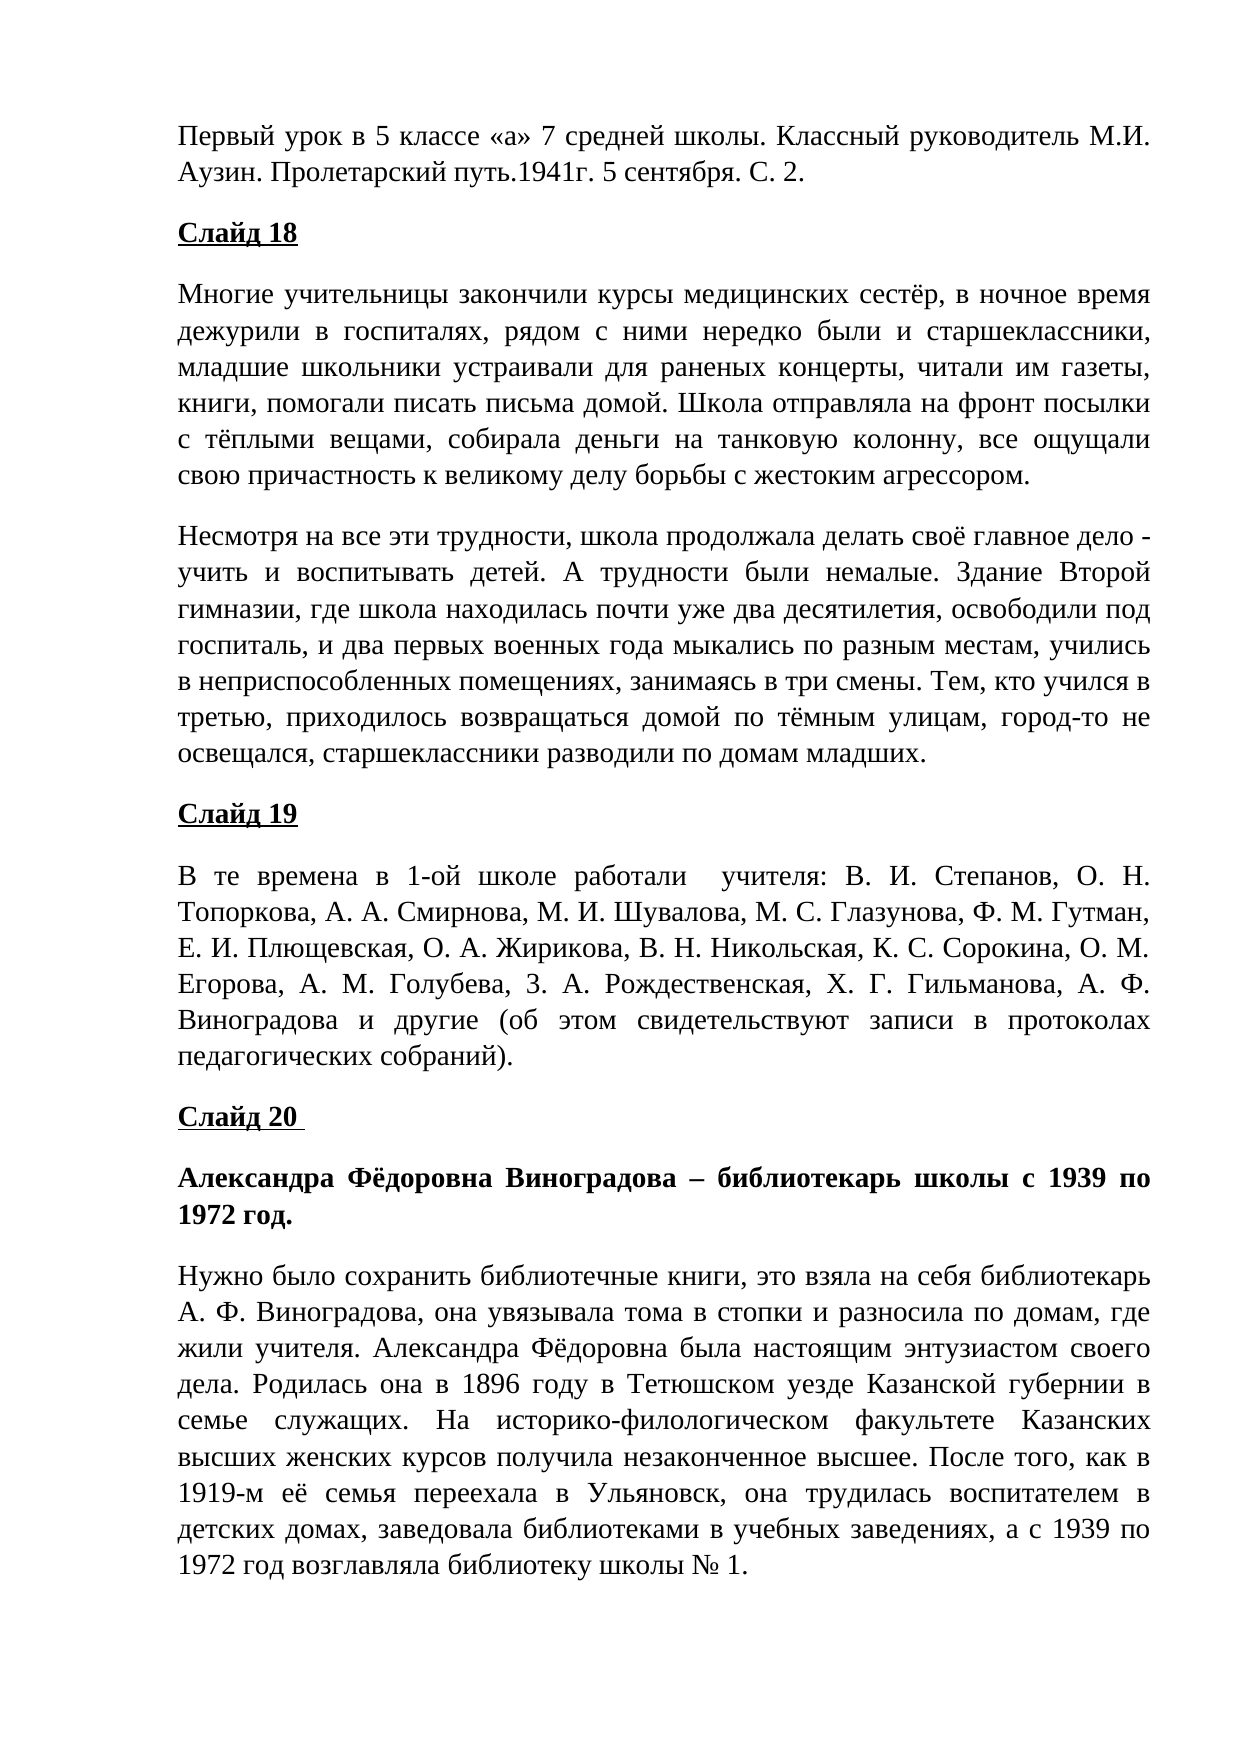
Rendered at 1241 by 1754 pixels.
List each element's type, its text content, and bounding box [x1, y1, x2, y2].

text Первый урок в 5 классе «а» 7 средней школы. Классный руководитель М.И. Аузин. Пролетарский путь.1941г. 5 сентября. С. 2. [177, 118, 1152, 188]
text Несмотря на все эти трудности, школа продолжала делать своё главное дело - учить и воспитывать детей. А трудности были немалые. Здание Второй гимназии, где школа находилась почти уже два десятилетия, освободили под госпиталь, и два первых военных года мыкались по разным местам, учились в неприспособленных помещениях, занимаясь в три смены. Тем, кто учился в третью, приходилось возвращаться домой по тёмным улицам, город-то не освещался, старшеклассники разводили по домам младших. [177, 518, 1152, 769]
text Многие учительницы закончили курсы медицинских сестёр, в ночное время дежурили в госпиталях, рядом с ними нередко были и старшеклассники, младшие школьники устраивали для раненых концерты, читали им газеты, книги, помогали писать письма домой. Школа отправляла на фронт посылки с тёплыми вещами, собирала деньги на танковую колонну, все ощущали свою причастность к великому делу борьбы с жестоким агрессором. [177, 277, 1152, 491]
text В те времена в 1-ой школе работали учителя: В. И. Степанов, О. Н. Топоркова, А. А. Смирнова, М. И. Шувалова, М. С. Глазунова, Ф. М. Гутман, Е. И. Плющевская, О. А. Жирикова, В. Н. Никольская, К. С. Сорокина, О. М. Егорова, А. М. Голубева, 3. А. Рождественская, X. Г. Гильманова, А. Ф. Виноградова и другие (об этом свидетельствуют записи в протоколах педагогических собраний). [177, 858, 1152, 1072]
text Слайд 20 [177, 1099, 1152, 1133]
text Нужно было сохранить библиотечные книги, это взяла на себя библиотекарь А. Ф. Виноградова, она увязывала тома в стопки и разносила по домам, где жили учителя. Александра Фёдоровна была настоящим энтузиастом своего дела. Родилась она в 1896 году в Тетюшском уезде Казанской губернии в семье служащих. На историко-филологическом факультете Казанских высших женских курсов получила незаконченное высшее. После того, как в 1919-м её семья переехала в Ульяновск, она трудилась воспитателем в детских домах, заведовала библиотеками в учебных заведениях, а с 1939 по 1972 год возглавляла библиотеку школы № 1. [177, 1258, 1152, 1581]
text Слайд 18 [177, 215, 1152, 249]
text Александра Фёдоровна Виноградова – библиотекарь школы с 1939 по 1972 год. [177, 1161, 1152, 1230]
text Слайд 19 [177, 796, 1152, 830]
